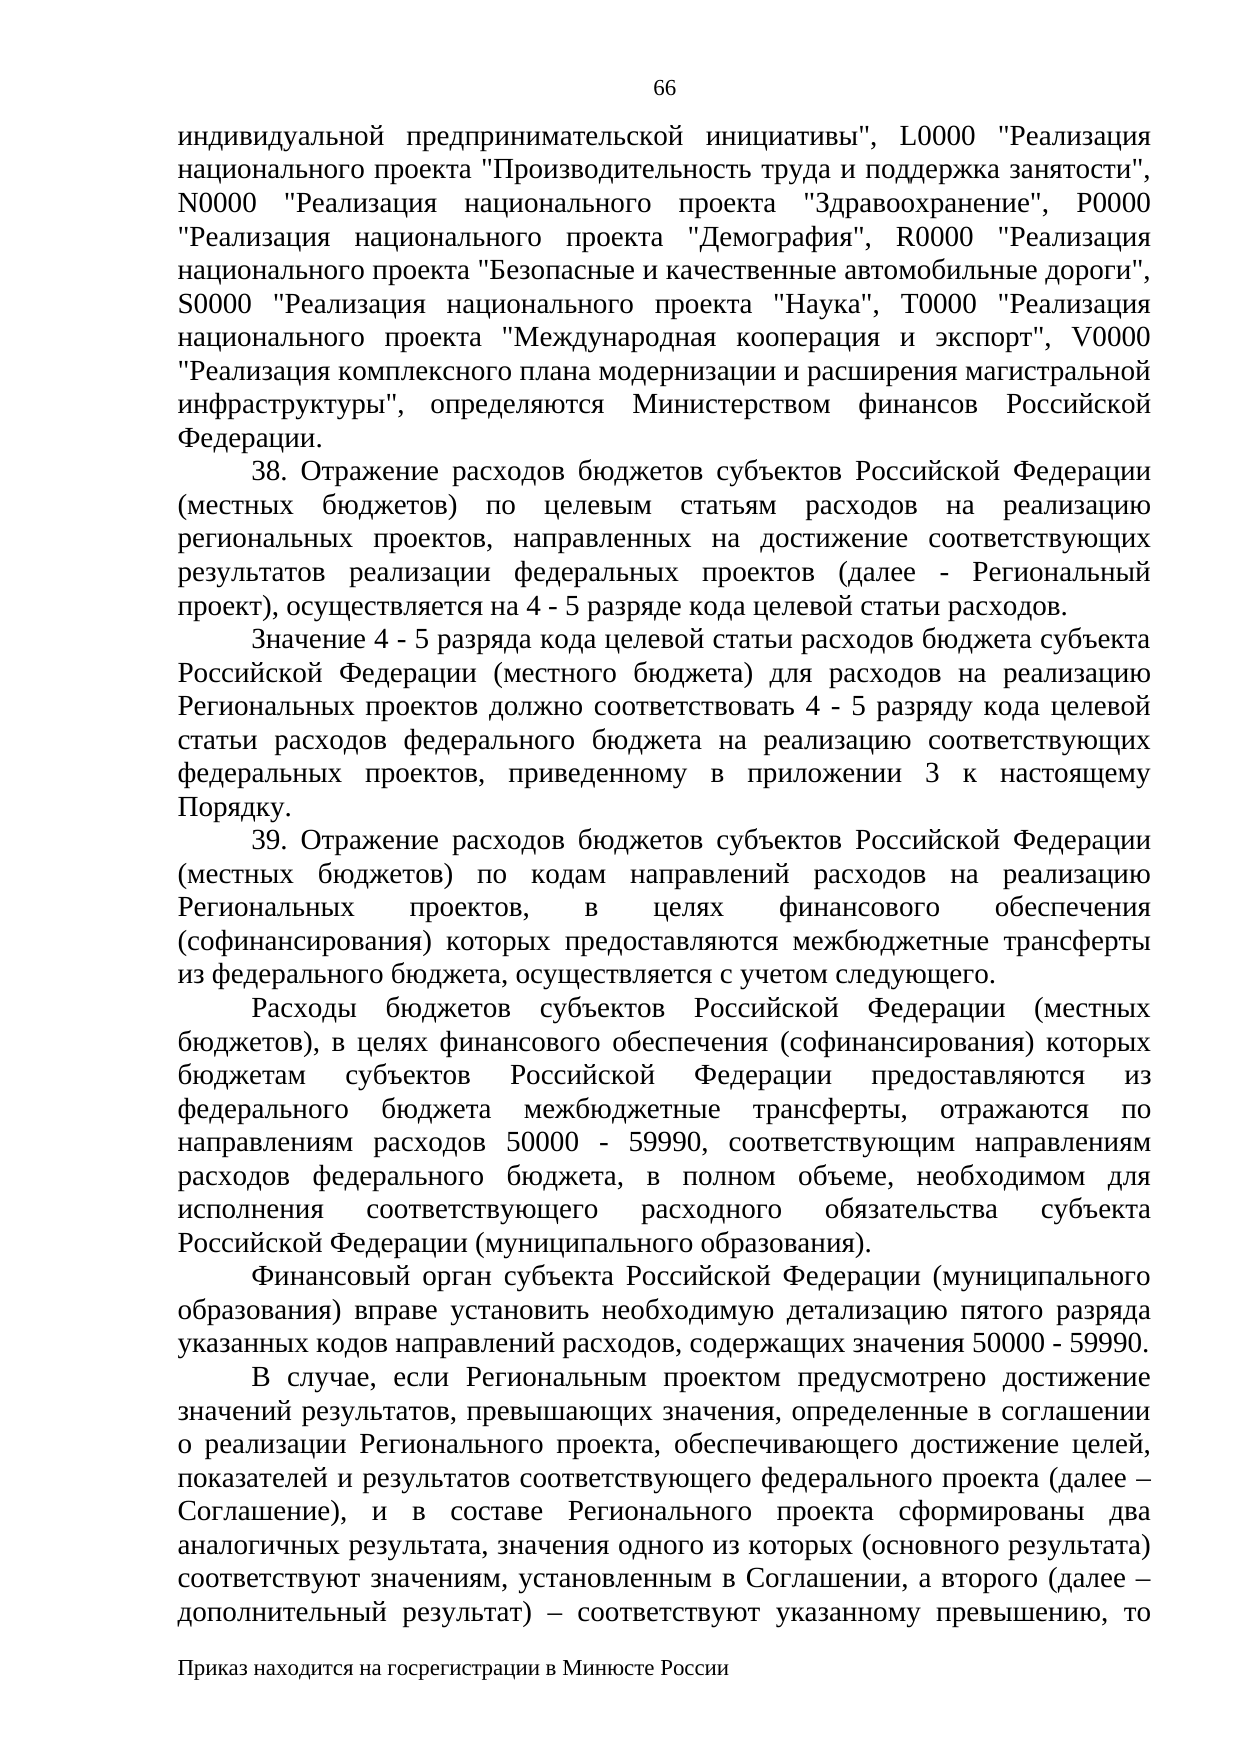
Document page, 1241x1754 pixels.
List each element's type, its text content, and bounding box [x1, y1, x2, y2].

text 39. Отражение расходов бюджетов субъектов Российской Федерации (местных бюджетов) по кодам направлений расходов на реализацию Региональных проектов, в целях финансового обеспечения (софинансирования) которых предоставляются межбюджетные трансферты из федерального бюджета, осуществляется с учетом следующего. [177, 822, 1152, 990]
text Финансовый орган субъекта Российской Федерации (муниципального образования) вправе установить необходимую детализацию пятого разряда указанных кодов направлений расходов, содержащих значения 50000 - 59990. [177, 1258, 1152, 1359]
text 38. Отражение расходов бюджетов субъектов Российской Федерации (местных бюджетов) по целевым статьям расходов на реализацию региональных проектов, направленных на достижение соответствующих результатов реализации федеральных проектов (далее - Региональный проект), осуществляется на 4 - 5 разряде кода целевой статьи расходов. [177, 453, 1152, 621]
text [177, 118, 1152, 453]
text Значение 4 - 5 разряда кода целевой статьи расходов бюджета субъекта Российской Федерации (местного бюджета) для расходов на реализацию Региональных проектов должно соответствовать 4 - 5 разряду кода целевой статьи расходов федерального бюджета на реализацию соответствующих федеральных проектов, приведенному в приложении 3 к настоящему Порядку. [177, 621, 1152, 822]
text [177, 1359, 1152, 1627]
text Расходы бюджетов субъектов Российской Федерации (местных бюджетов), в целях финансового обеспечения (софинансирования) которых бюджетам субъектов Российской Федерации предоставляются из федерального бюджета межбюджетные трансферты, отражаются по направлениям расходов 50000 - 59990, соответствующим направлениям расходов федерального бюджета, в полном объеме, необходимом для исполнения соответствующего расходного обязательства субъекта Российской Федерации (муниципального образования). [177, 990, 1152, 1258]
